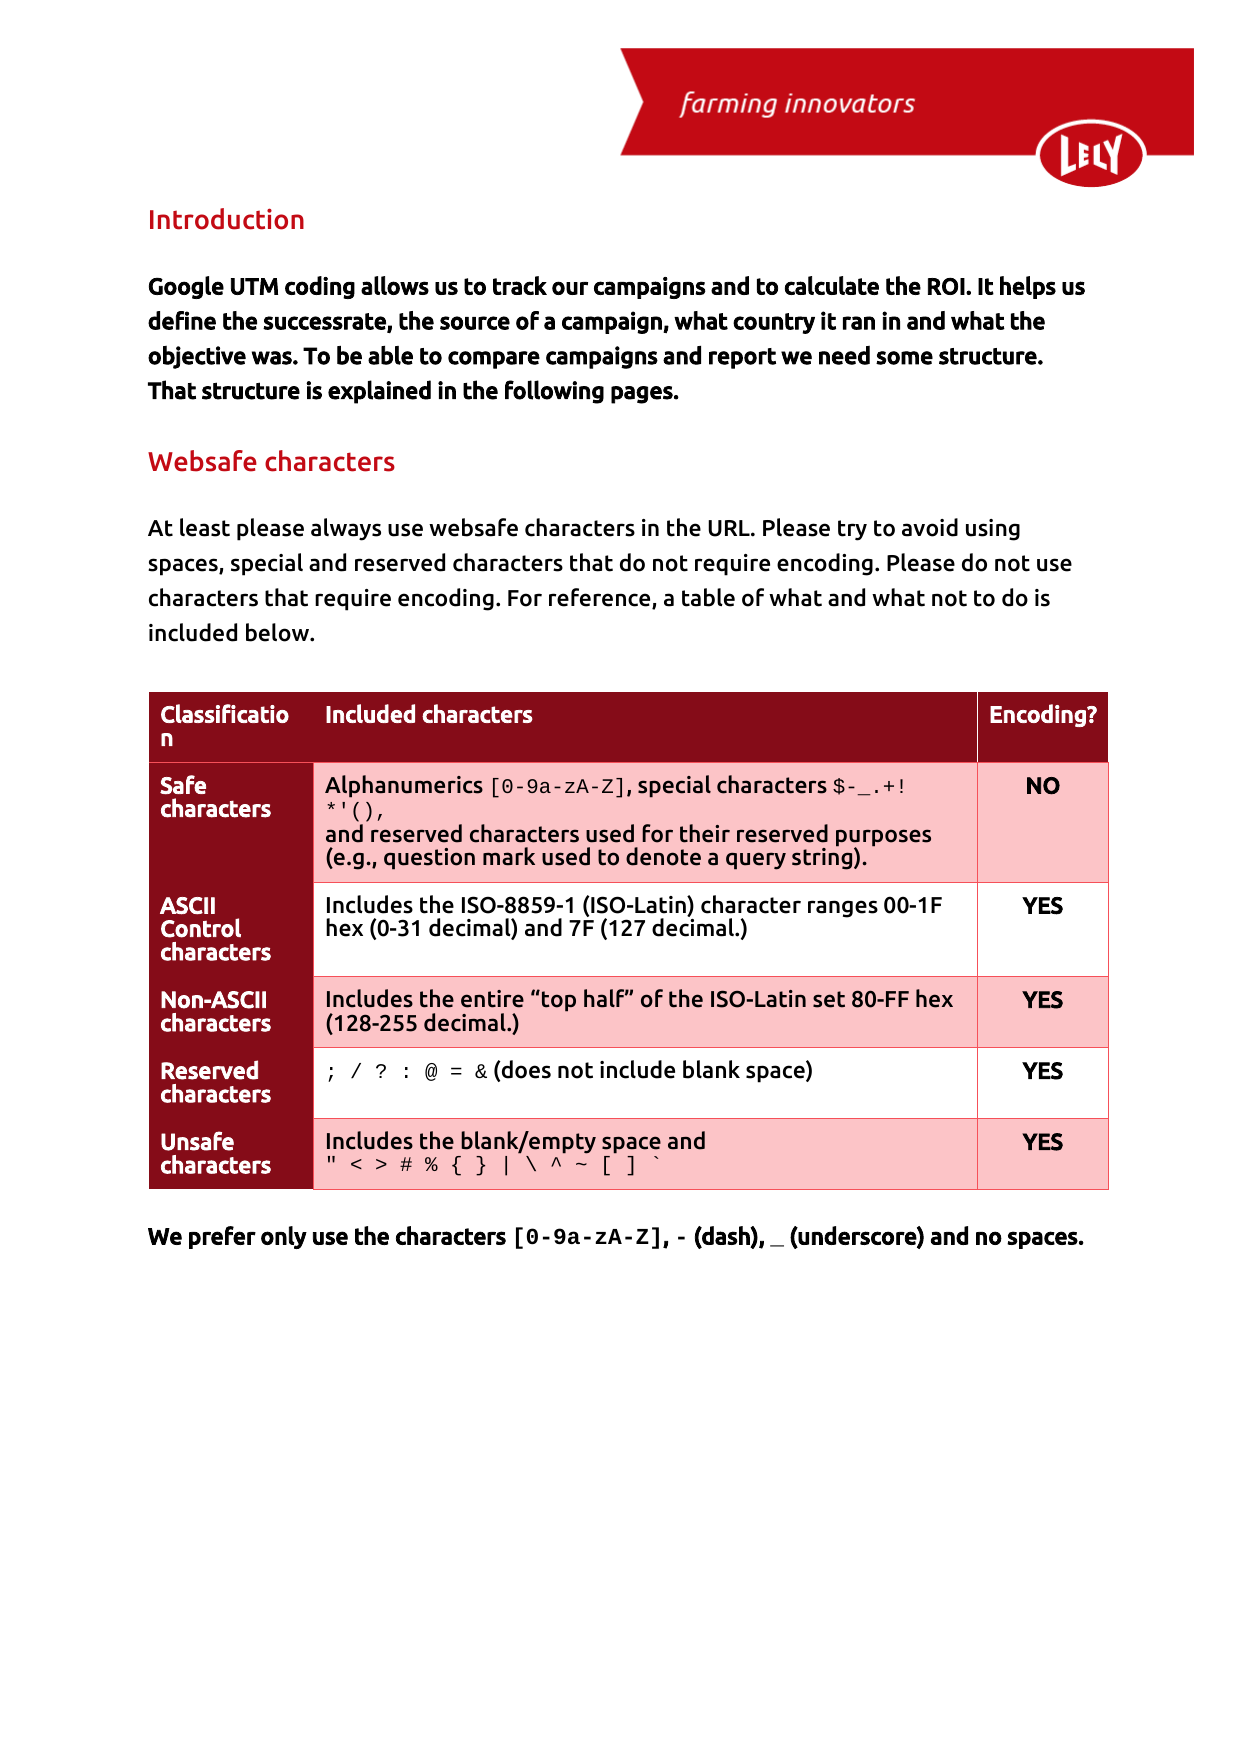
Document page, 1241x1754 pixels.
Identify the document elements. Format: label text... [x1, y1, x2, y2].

table_cell Includes the blank/empty space and " < > # % { } | \ ^ ~ [ ] ` [314, 1119, 977, 1189]
table_cell Non-ASCII characters [149, 976, 313, 1047]
text Google UTM coding allows us to track our campaigns and to calculate the ROI. It helps us define the successrate, the source of a campaign, what country it ran in and what the objective was. To be able to compare campaigns and report we need some structure. That structure is explained in the following pages. [148, 275, 1092, 403]
table_header Included characters [314, 692, 977, 762]
table_cell Safe characters [149, 763, 313, 882]
text We prefer only use the characters [0-9a-zA-Z], - (dash), _ (underscore) and no spaces. [148, 1225, 1092, 1251]
text At least please always use websafe characters in the URL. Please try to avoid using spaces, special and reserved characters that do not require encoding. Please do not use characters that require encoding. For reference, a table of what and what not to do is included below. [148, 518, 1092, 645]
table_cell NO [978, 763, 1108, 882]
subtitle Introduction [148, 207, 1092, 234]
table_header Classification [149, 692, 314, 762]
subtitle Websafe characters [148, 449, 1092, 477]
table_cell YES [978, 883, 1108, 976]
table_header Encoding? [978, 692, 1108, 762]
table_cell Includes the entire “top half” of the ISO-Latin set 80-FF hex (128-255 decimal.) [314, 977, 977, 1047]
table_cell ASCII Control characters [149, 882, 313, 976]
table_cell ; / ? : @ = & (does not include blank space) [314, 1048, 977, 1118]
table_cell YES [978, 1119, 1108, 1189]
table_cell Unsafe characters [149, 1118, 313, 1189]
table_cell Reserved characters [149, 1047, 313, 1118]
table_cell YES [978, 1048, 1108, 1118]
picture [0, 1, 1241, 191]
table_cell Alphanumerics [0-9a-zA-Z], special characters $-_.+!*'(), and reserved characters used for their reserved purposes (e.g., question mark used to denote a query string). [314, 763, 977, 882]
table_cell YES [978, 977, 1108, 1047]
table_cell Includes the ISO-8859-1 (ISO-Latin) character ranges 00-1F hex (0-31 decimal) and 7F (127 decimal.) [314, 883, 977, 976]
